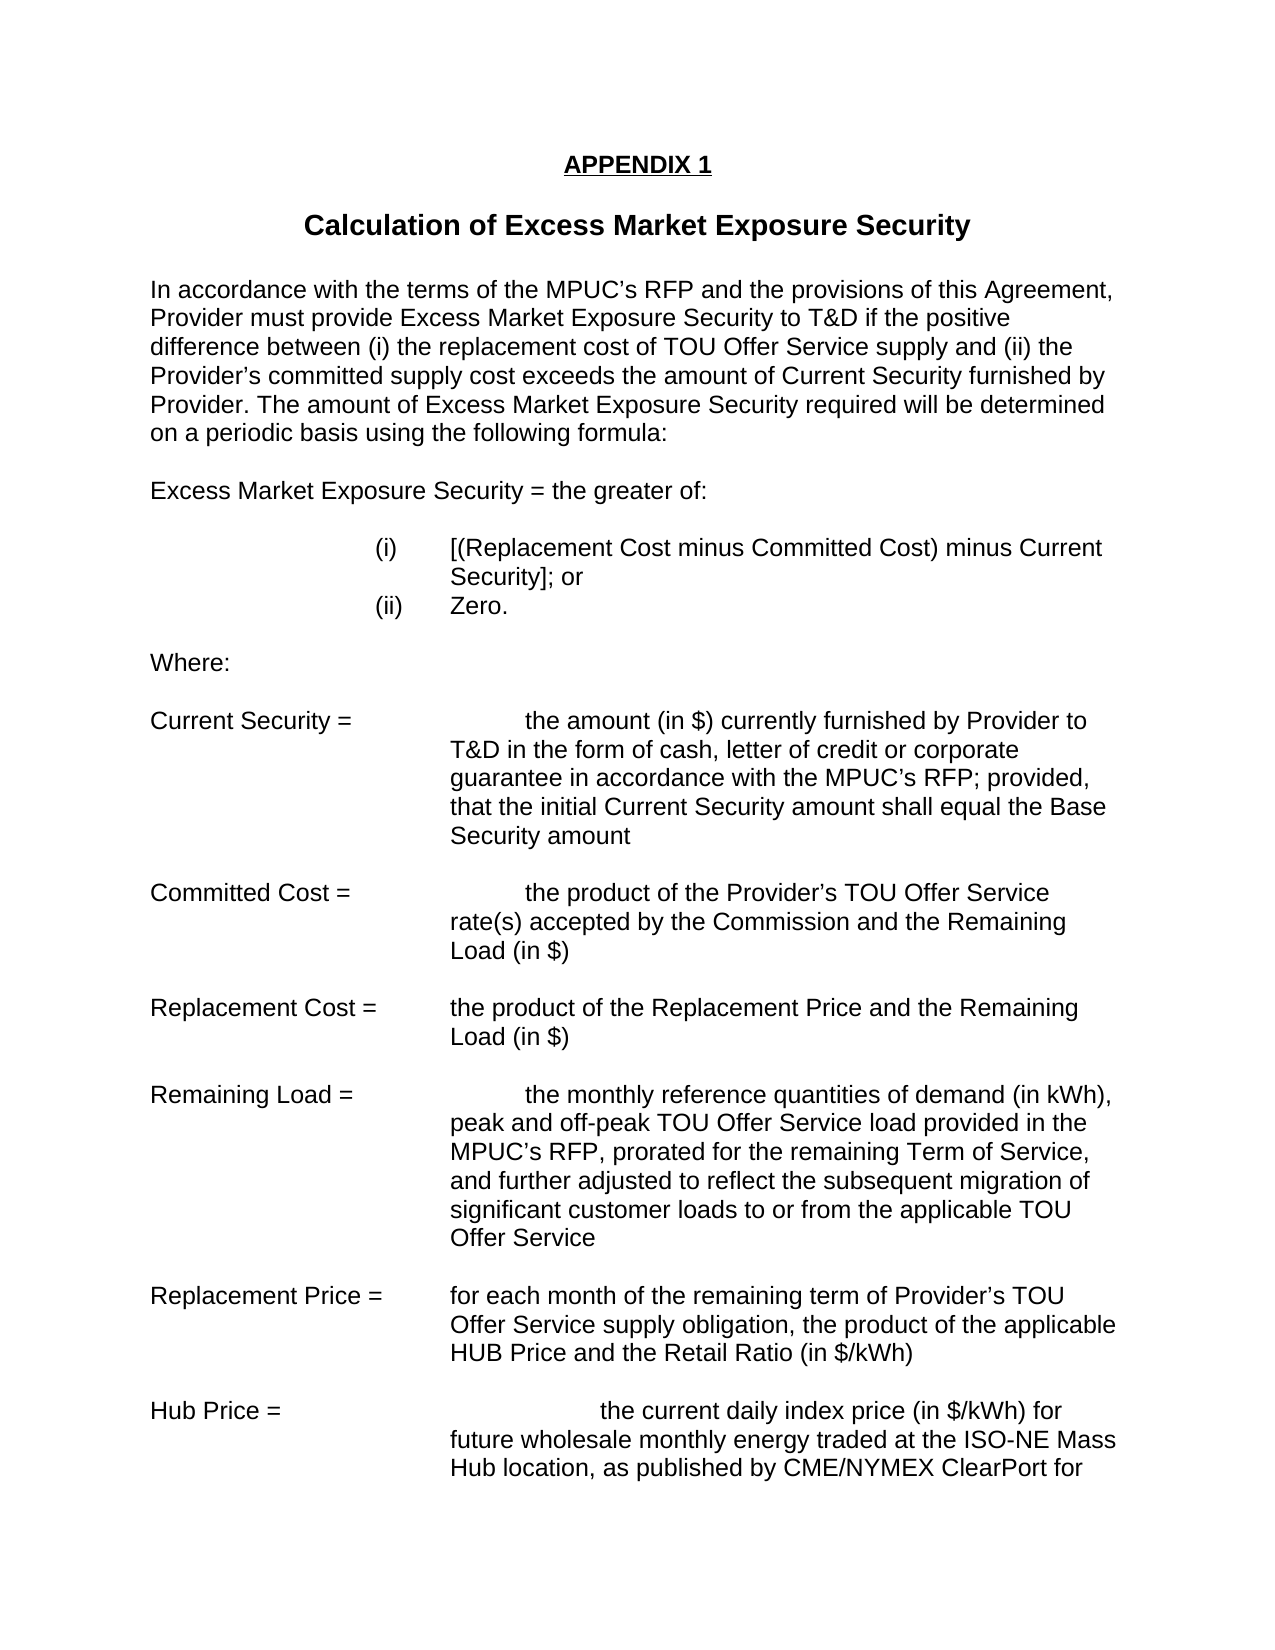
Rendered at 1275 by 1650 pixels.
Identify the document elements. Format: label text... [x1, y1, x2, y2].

list [(Replacement Cost minus Committed Cost) minus Current Security]; or [375, 533, 1125, 591]
text Current Security = the amount (in $) currently furnished by Provider to T&D in the form of cash, letter of credit or corporate guarantee in accordance with the MPUC’s RFP; provided, that the initial Current Security amount shall equal the Base Security amount [150, 706, 1125, 849]
text Committed Cost = the product of the Provider’s TOU Offer Service rate(s) accepted by the Commission and the Remaining Load (in $) [150, 878, 1125, 964]
text Where: [150, 648, 1125, 677]
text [150, 1396, 1125, 1482]
text APPENDIX 1 [150, 150, 1125, 179]
text Replacement Price = for each month of the remaining term of Provider’s TOU Offer Service supply obligation, the product of the applicable HUB Price and the Retail Ratio (in $/kWh) [150, 1281, 1125, 1367]
text Replacement Cost = the product of the Replacement Price and the Remaining Load (in $) [150, 993, 1125, 1051]
text Remaining Load = the monthly reference quantities of demand (in kWh), peak and off-peak TOU Offer Service load provided in the MPUC’s RFP, prorated for the remaining Term of Service, and further adjusted to reflect the subsequent migration of significant customer loads to or from the applicable TOU Offer Service [150, 1079, 1125, 1252]
text Excess Market Exposure Security = the greater of: [150, 476, 1125, 504]
text Calculation of Excess Market Exposure Security [150, 207, 1125, 241]
text In accordance with the terms of the MPUC’s RFP and the provisions of this Agreement, Provider must provide Excess Market Exposure Security to T&D if the positive difference between (i) the replacement cost of TOU Offer Service supply and (ii) the Provider’s committed supply cost exceeds the amount of Current Security furnished by Provider. The amount of Excess Market Exposure Security required will be determined on a periodic basis using the following formula: [150, 274, 1125, 447]
list Zero. [375, 591, 1125, 619]
